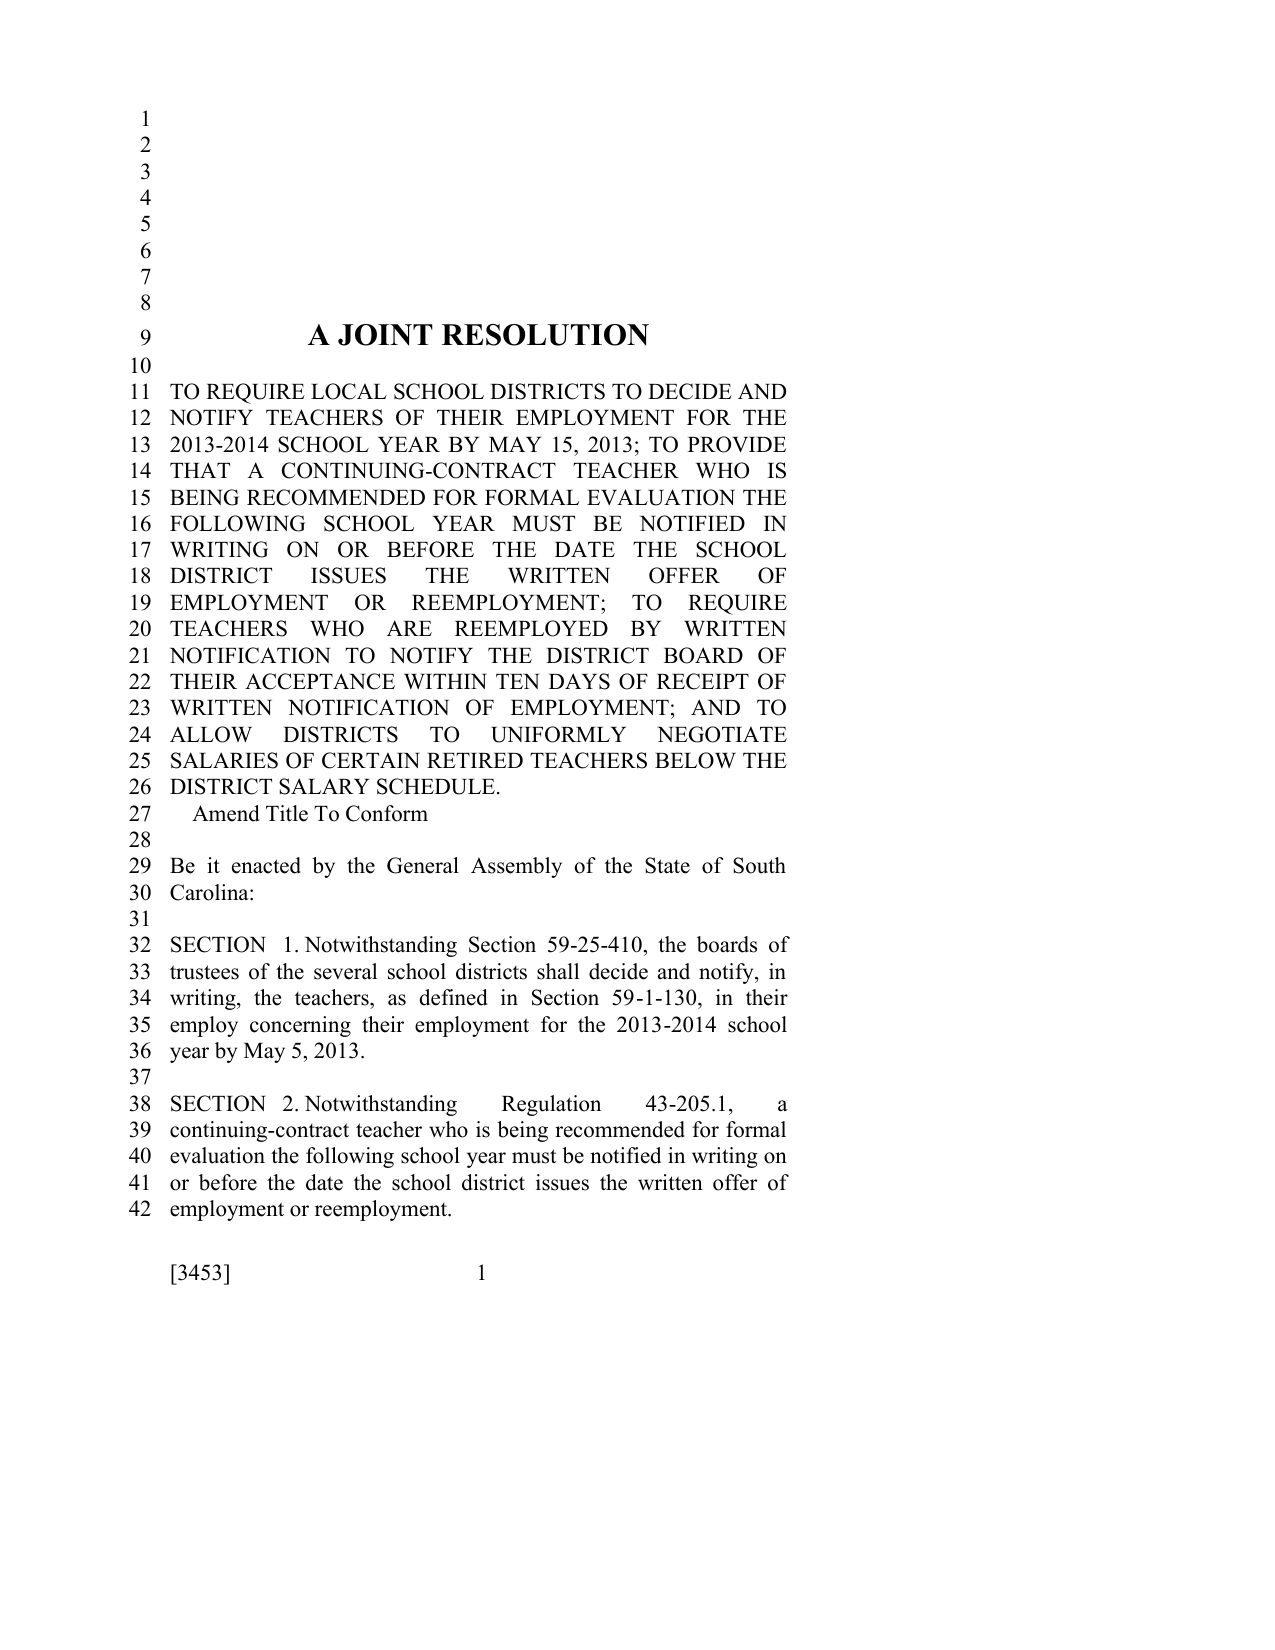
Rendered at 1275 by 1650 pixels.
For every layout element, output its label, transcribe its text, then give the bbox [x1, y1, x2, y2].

text TO REQUIRE LOCAL SCHOOL DISTRICTS TO DECIDE AND NOTIFY TEACHERS OF THEIR EMPLOYMENT FOR THE 2013-2014 SCHOOL YEAR BY MAY 15, 2013; TO PROVIDE THAT A CONTINUING-CONTRACT TEACHER WHO IS BEING RECOMMENDED FOR FORMAL EVALUATION THE FOLLOWING SCHOOL YEAR MUST BE NOTIFIED IN WRITING ON OR BEFORE THE DATE THE SCHOOL DISTRICT ISSUES THE WRITTEN OFFER OF EMPLOYMENT OR REEMPLOYMENT; TO REQUIRE TEACHERS WHO ARE REEMPLOYED BY WRITTEN NOTIFICATION TO NOTIFY THE DISTRICT BOARD OF THEIR ACCEPTANCE WITHIN TEN DAYS OF RECEIPT OF WRITTEN NOTIFICATION OF EMPLOYMENT; AND TO ALLOW DISTRICTS TO UNIFORMLY NEGOTIATE SALARIES OF CERTAIN RETIRED TEACHERS BELOW THE DISTRICT SALARY SCHEDULE. [169, 378, 787, 800]
text SECTION 1. Notwithstanding Section 59-25-410, the boards of trustees of the several school districts shall decide and notify, in writing, the teachers, as defined in Section 59-1-130, in their employ concerning their employment for the 2013-2014 school year by May 5, 2013. [169, 932, 787, 1063]
text Amend Title To Conform [169, 800, 787, 826]
text Be it enacted by the General Assembly of the State of South Carolina: [169, 852, 787, 905]
text SECTION 2. Notwithstanding Regulation 43-205.1, a continuing-contract teacher who is being recommended for formal evaluation the following school year must be notified in writing on or before the date the school district issues the written offer of employment or reemployment. [169, 1090, 787, 1221]
text A JOINT RESOLUTION [169, 316, 787, 352]
